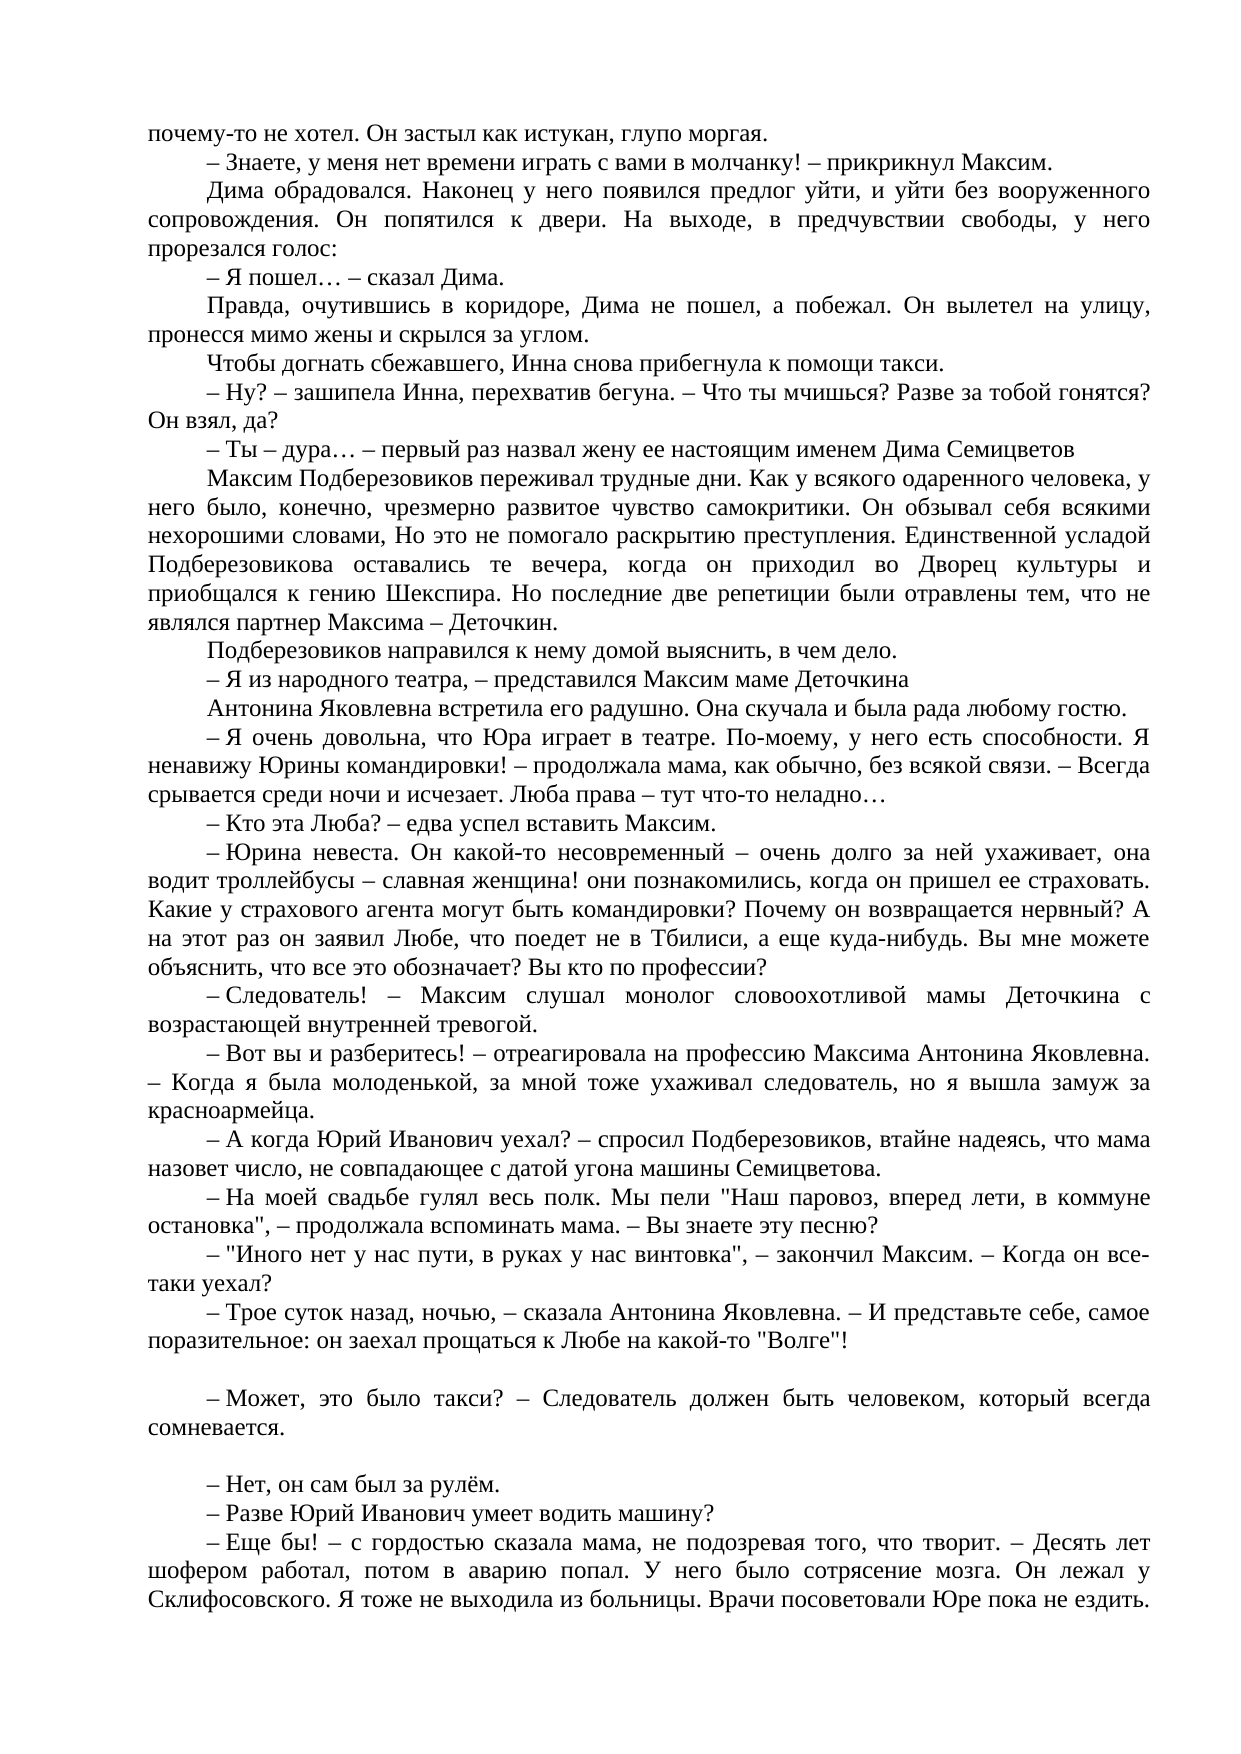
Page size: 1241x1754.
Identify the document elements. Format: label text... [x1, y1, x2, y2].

text – Нет, он сам был за рулём. [148, 1469, 1152, 1498]
text – Вот вы и разберитесь! – отреагировала на профессию Максима Антонина Яковлевна. – Когда я была молоденькой, за мной тоже ухаживал следователь, но я вышла замуж за красноармейца. [148, 1038, 1152, 1124]
text Антонина Яковлевна встретила его радушно. Она скучала и была рада любому гостю. [148, 693, 1152, 722]
text Чтобы догнать сбежавшего, Инна снова прибегнула к помощи такси. [148, 348, 1152, 377]
text Подберезовиков направился к нему домой выяснить, в чем дело. [148, 636, 1152, 664]
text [148, 118, 1152, 147]
text – Ты – дура… – первый раз назвал жену ее настоящим именем Дима Семицветов [148, 434, 1152, 463]
text – Я очень довольна, что Юра играет в театре. По-моему, у него есть способности. Я ненавижу Юрины командировки! – продолжала мама, как обычно, без всякой связи. – Всегда срывается среди ночи и исчезает. Люба права – тут что-то неладно… [148, 722, 1152, 808]
text – Знаете, у меня нет времени играть с вами в молчанку! – прикрикнул Максим. [148, 147, 1152, 176]
text Дима обрадовался. Наконец у него появился предлог уйти, и уйти без вооруженного сопровождения. Он попятился к двери. На выходе, в предчувствии свободы, у него прорезался голос: [148, 176, 1152, 262]
text – Следователь! – Максим слушал монолог словоохотливой мамы Деточкина с возрастающей внутренней тревогой. [148, 981, 1152, 1038]
text – "Иного нет у нас пути, в руках у нас винтовка", – закончил Максим. – Когда он все-таки уехал? [148, 1239, 1152, 1297]
text – Кто эта Люба? – едва успел вставить Максим. [148, 808, 1152, 837]
text Максим Подберезовиков переживал трудные дни. Как у всякого одаренного человека, у него было, конечно, чрезмерно развитое чувство самокритики. Он обзывал себя всякими нехорошими словами, Но это не помогало раскрытию преступления. Единственной усладой Подберезовикова оставались те вечера, когда он приходил во Дворец культуры и приобщался к гению Шекспира. Но последние две репетиции были отравлены тем, что не являлся партнер Максима – Деточкин. [148, 463, 1152, 636]
text – Я пошел… – сказал Дима. [148, 262, 1152, 291]
text – Юрина невеста. Он какой-то несовременный – очень долго за ней ухаживает, она водит троллейбусы – славная женщина! они познакомились, когда он пришел ее страховать. Какие у страхового агента могут быть командировки? Почему он возвращается нервный? А на этот раз он заявил Любе, что поедет не в Тбилиси, а еще куда-нибудь. Вы мне можете объяснить, что все это обозначает? Вы кто по профессии? [148, 837, 1152, 981]
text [148, 1527, 1152, 1613]
text – На моей свадьбе гулял весь полк. Мы пели "Наш паровоз, вперед лети, в коммуне остановка", – продолжала вспоминать мама. – Вы знаете эту песню? [148, 1182, 1152, 1239]
text – Я из народного театра, – представился Максим маме Деточкина [148, 664, 1152, 693]
text – А когда Юрий Иванович уехал? – спросил Подберезовиков, втайне надеясь, что мама назовет число, не совпадающее с датой угона машины Семицветова. [148, 1124, 1152, 1182]
text – Ну? – зашипела Инна, перехватив бегуна. – Что ты мчишься? Разве за тобой гонятся? Он взял, да? [148, 377, 1152, 434]
text Правда, очутившись в коридоре, Дима не пошел, а побежал. Он вылетел на улицу, пронесся мимо жены и скрылся за углом. [148, 291, 1152, 348]
text – Разве Юрий Иванович умеет водить машину? [148, 1498, 1152, 1527]
text – Трое суток назад, ночью, – сказала Антонина Яковлевна. – И представьте себе, самое поразительное: он заехал прощаться к Любе на какой-то "Волге"! [148, 1297, 1152, 1354]
text – Может, это было такси? – Следователь должен быть человеком, который всегда сомневается. [148, 1383, 1152, 1441]
